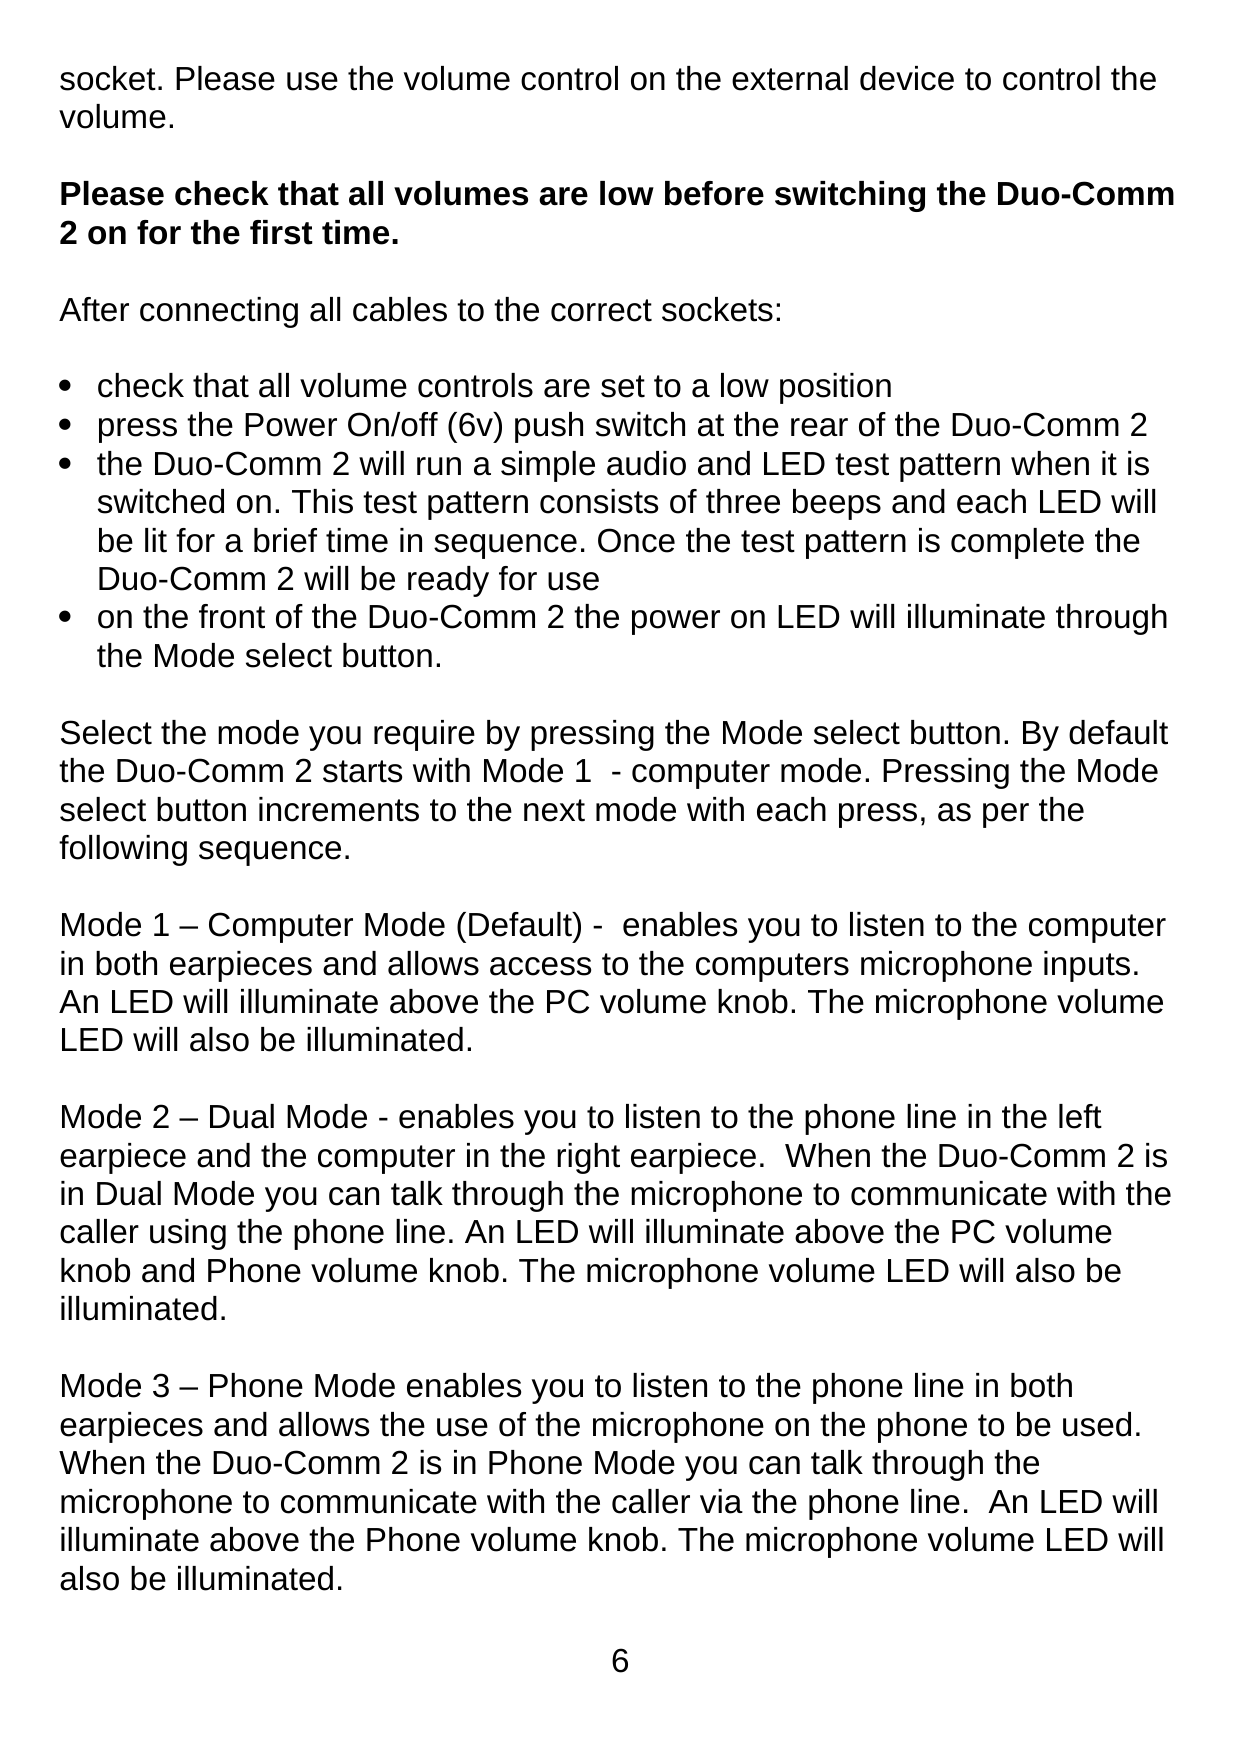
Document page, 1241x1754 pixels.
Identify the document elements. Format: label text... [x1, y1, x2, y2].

text Please check that all volumes are low before switching the Duo-Comm 2 on for the first time. [59, 174, 1181, 251]
text Mode 1 – Computer Mode (Default) - enables you to listen to the computer in both earpieces and allows access to the computers microphone inputs. An LED will illuminate above the PC volume knob. The microphone volume LED will also be illuminated. [59, 905, 1181, 1059]
text Mode 2 – Dual Mode - enables you to listen to the phone line in the left earpiece and the computer in the right earpiece. When the Duo-Comm 2 is in Dual Mode you can talk through the microphone to communicate with the caller using the phone line. An LED will illuminate above the PC volume knob and Phone volume knob. The microphone volume LED will also be illuminated. [59, 1097, 1181, 1328]
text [59, 59, 1181, 136]
list check that all volume controls are set to a low position [59, 367, 1181, 405]
text Select the mode you require by pressing the Mode select button. By default the Duo-Comm 2 starts with Mode 1 - computer mode. Pressing the Mode select button increments to the next mode with each press, as per the following sequence. [59, 713, 1181, 867]
list on the front of the Duo-Comm 2 the power on LED will illuminate through the Mode select button. [59, 597, 1181, 674]
text After connecting all cables to the correct sockets: [59, 290, 1181, 328]
list press the Power On/off (6v) push switch at the rear of the Duo-Comm 2 [59, 405, 1181, 444]
list the Duo-Comm 2 will run a simple audio and LED test pattern when it is switched on. This test pattern consists of three beeps and each LED will be lit for a brief time in sequence. Once the test pattern is complete the Duo-Comm 2 will be ready for use [59, 444, 1181, 597]
text Mode 3 – Phone Mode enables you to listen to the phone line in both earpieces and allows the use of the microphone on the phone to be used. When the Duo-Comm 2 is in Phone Mode you can talk through the microphone to communicate with the caller via the phone line. An LED will illuminate above the Phone volume knob. The microphone volume LED will also be illuminated. [59, 1366, 1181, 1597]
